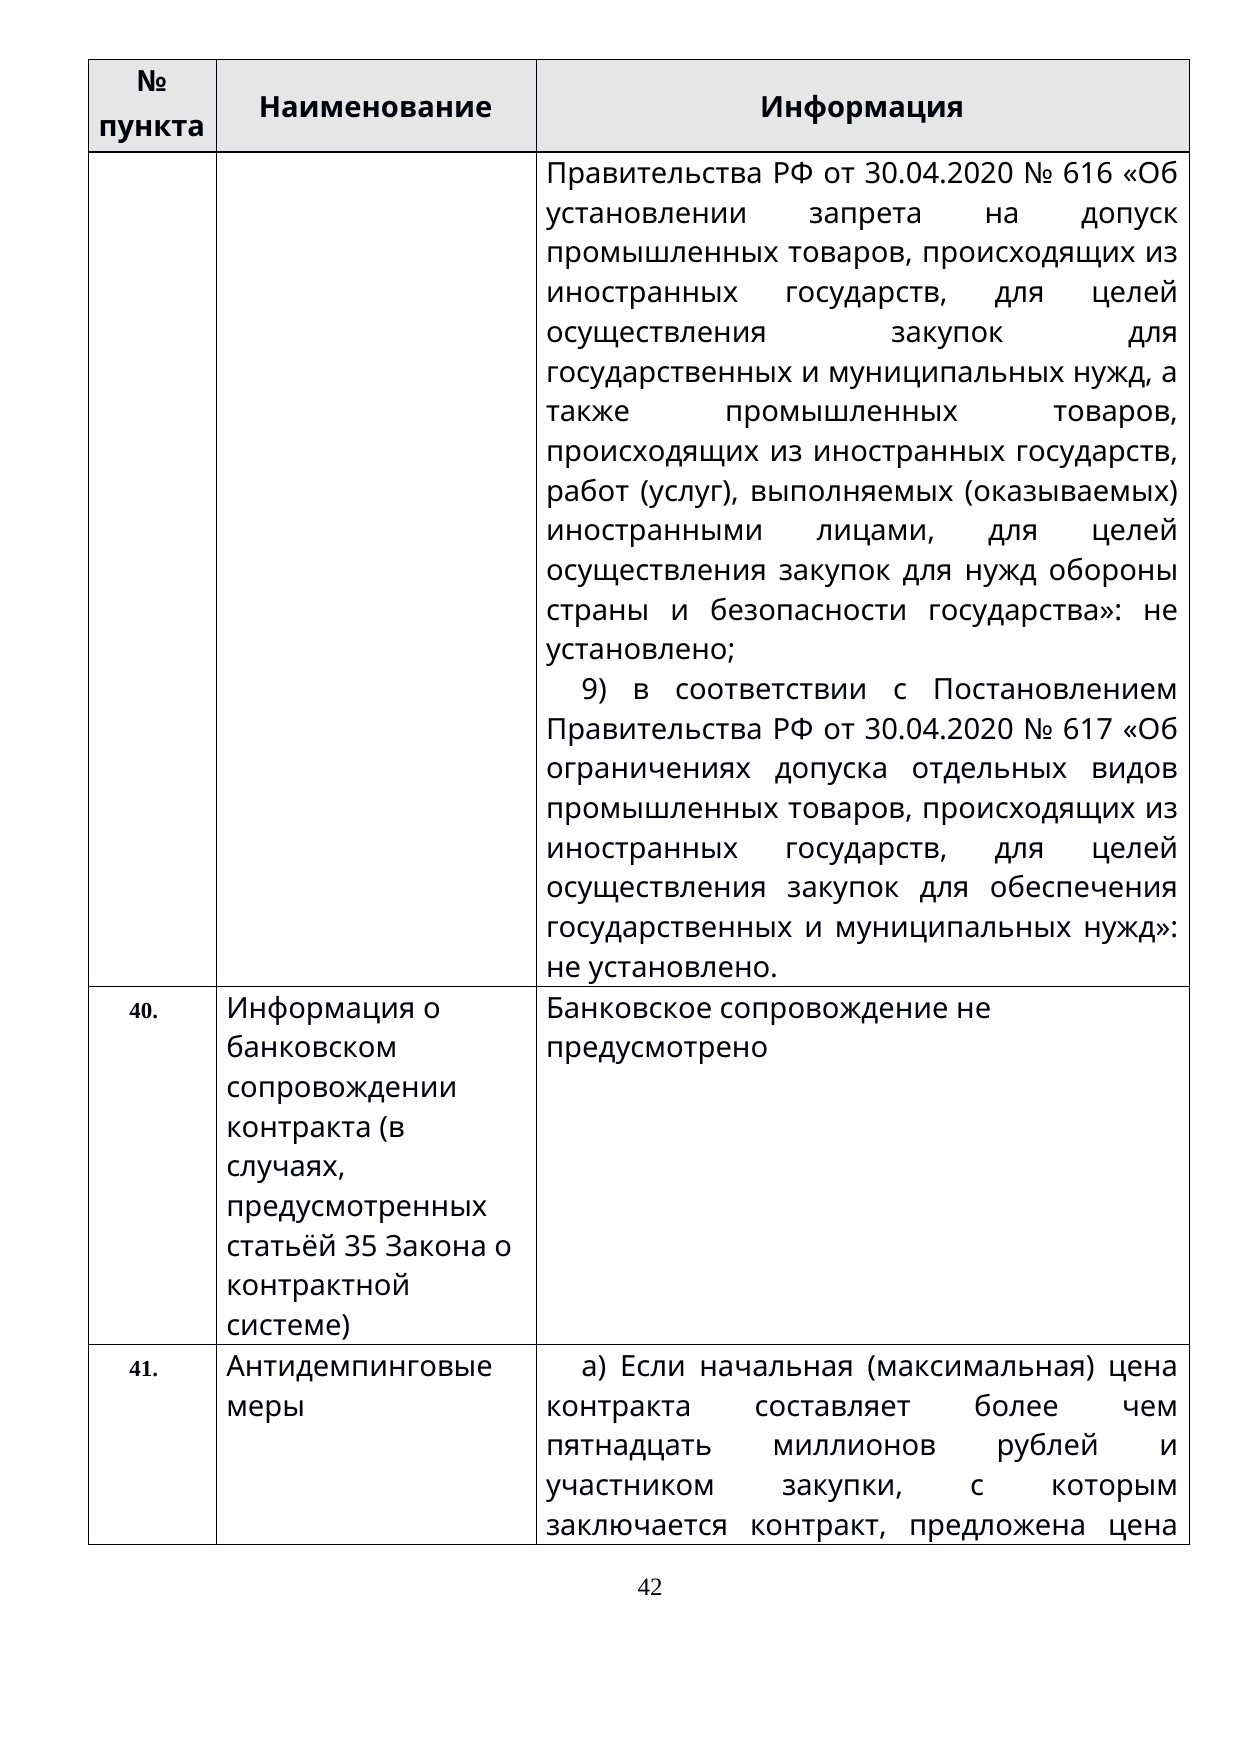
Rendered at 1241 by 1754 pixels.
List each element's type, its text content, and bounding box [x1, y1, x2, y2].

table_cell Антидемпинговые меры [217, 1345, 536, 1543]
table_cell Информация о банковском сопровождении контракта (в случаях, предусмотренных статьёй 35 Закона о контрактной системе) [217, 987, 536, 1344]
table_cell [89, 153, 216, 986]
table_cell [217, 153, 536, 986]
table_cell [537, 153, 1189, 986]
table_cell Банковское сопровождение не предусмотрено [537, 987, 1189, 1344]
table_header Информация [537, 60, 1189, 151]
table_header Наименование [217, 60, 536, 151]
table_cell [89, 987, 216, 1344]
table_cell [537, 1345, 1189, 1543]
table_header № пункта [89, 60, 216, 151]
table_cell [89, 1345, 216, 1543]
